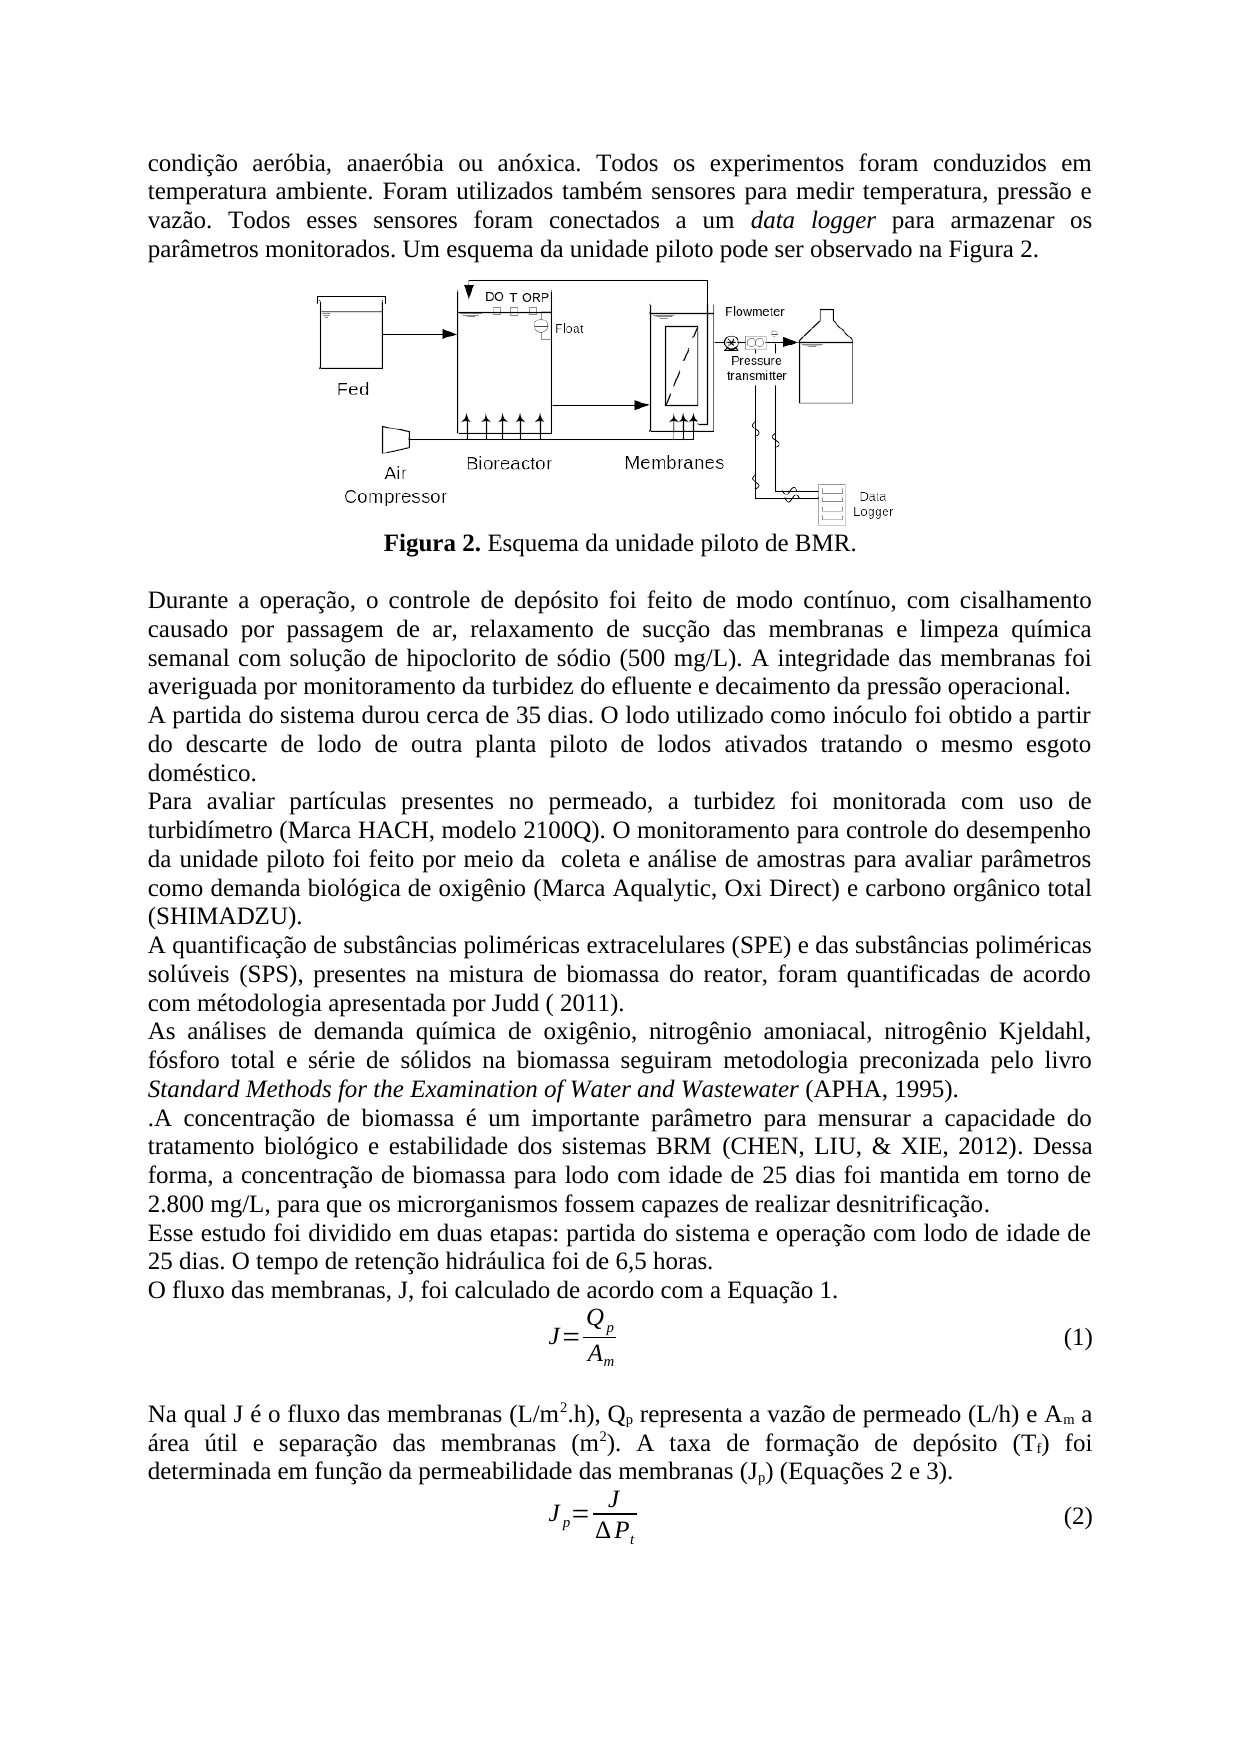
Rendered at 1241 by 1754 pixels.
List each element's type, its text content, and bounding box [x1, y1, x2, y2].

text (1) [148, 1304, 1092, 1370]
text Durante a operação, o controle de depósito foi feito de modo contínuo, com cisalhamento causado por passagem de ar, relaxamento de sucção das membranas e limpeza química semanal com solução de hipoclorito de sódio (500 mg/L). A integridade das membranas foi averiguada por monitoramento da turbidez do efluente e decaimento da pressão operacional. [148, 585, 1092, 700]
text Para avaliar partículas presentes no permeado, a turbidez foi monitorada com uso de turbidímetro (Marca HACH, modelo 2100Q). O monitoramento para controle do desempenho da unidade piloto foi feito por meio da coleta e análise de amostras para avaliar parâmetros como demanda biológica de oxigênio (Marca Aqualytic, Oxi Direct) e carbono orgânico total (SHIMADZU). [148, 786, 1092, 930]
text As análises de demanda química de oxigênio, nitrogênio amoniacal, nitrogênio Kjeldahl, fósforo total e série de sólidos na biomassa seguiram metodologia preconizada pelo livro Standard Methods for the Examination of Water and Wastewater (APHA, 1995). [148, 1016, 1092, 1103]
text (2) [148, 1485, 1092, 1548]
text O fluxo das membranas, J, foi calculado de acordo com a Equação 1. [148, 1275, 1092, 1304]
text A quantificação de substâncias poliméricas extracelulares (SPE) e das substâncias poliméricas solúveis (SPS), presentes na mistura de biomassa do reator, foram quantificadas de acordo com métodologia apresentada por Judd ( 2011). [148, 930, 1092, 1016]
text Na qual J é o fluxo das membranas (L/m2.h), Qp representa a vazão de permeado (L/h) e Am a área útil e separação das membranas (m2). A taxa de formação de depósito (Tf) foi determinada em função da permeabilidade das membranas (Jp) (Equações 2 e 3). [148, 1399, 1092, 1485]
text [148, 148, 1092, 263]
text Esse estudo foi dividido em duas etapas: partida do sistema e operação com lodo de idade de 25 dias. O tempo de retenção hidráulica foi de 6,5 horas. [148, 1218, 1092, 1275]
text Figura 2. Esquema da unidade piloto de BMR. [148, 528, 1092, 556]
text A partida do sistema durou cerca de 35 dias. O lodo utilizado como inóculo foi obtido a partir do descarte de lodo de outra planta piloto de lodos ativados tratando o mesmo esgoto doméstico. [148, 700, 1092, 786]
text .A concentração de biomassa é um importante parâmetro para mensurar a capacidade do tratamento biológico e estabilidade dos sistemas BRM (CHEN, LIU, & XIE, 2012). Dessa forma, a concentração de biomassa para lodo com idade de 25 dias foi mantida em torno de 2.800 mg/L, para que os microrganismos fossem capazes de realizar desnitrificação. [148, 1103, 1092, 1218]
